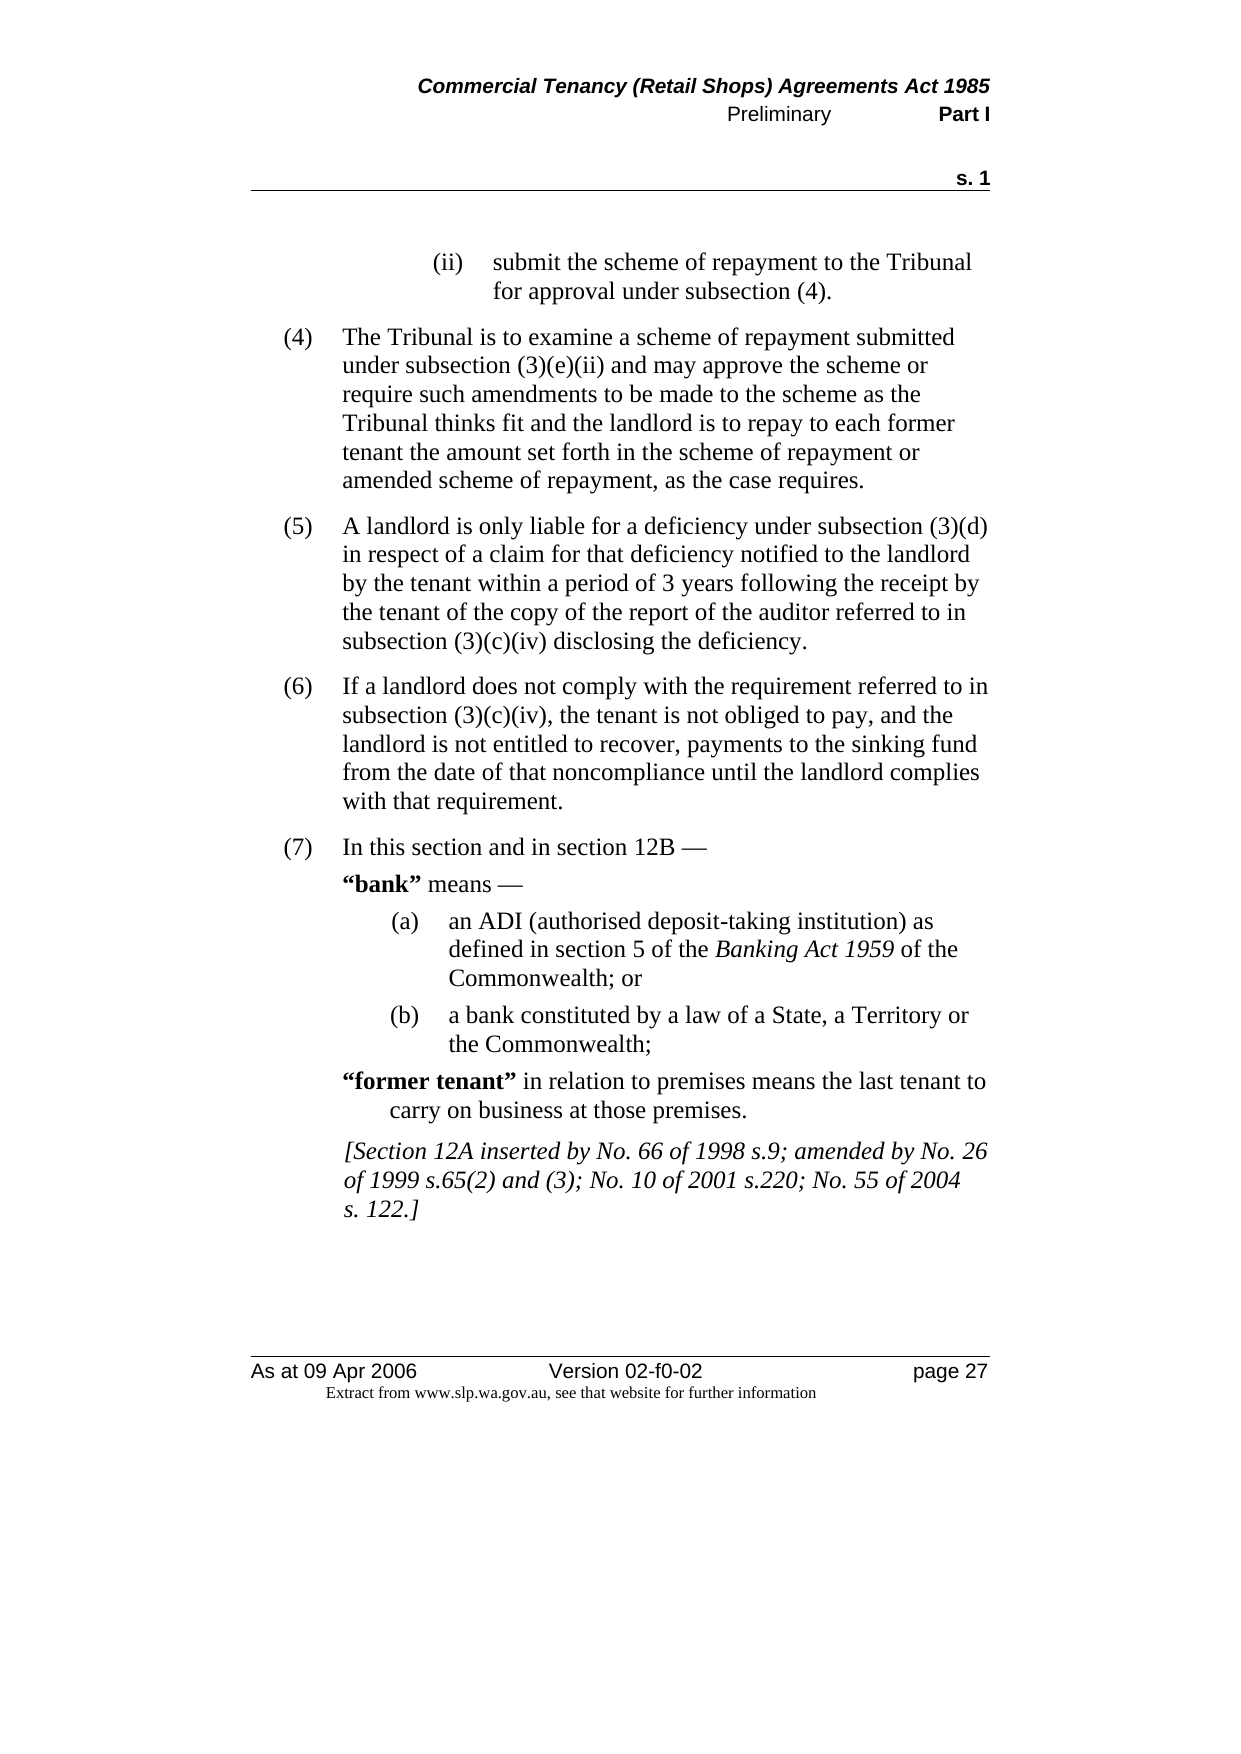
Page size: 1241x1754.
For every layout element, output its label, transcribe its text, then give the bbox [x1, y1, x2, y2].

text (b) a bank constituted by a law of a State, a Territory or the Commonwealth; [251, 1000, 990, 1058]
text “former tenant” in relation to premises means the last tenant to carry on business at those premises. [251, 1066, 990, 1124]
text (a) an ADI (authorised deposit-taking institution) as defined in section 5 of the Banking Act 1959 of the Commonwealth; or [251, 906, 990, 992]
text [Section 12A inserted by No. 66 of 1998 s.9; amended by No. 26 of 1999 s.65(2) and (3); No. 10 of 2001 s.220; No. 55 of 2004 s. 122.] [251, 1136, 990, 1222]
text (6) If a landlord does not comply with the requirement referred to in subsection (3)(c)(iv), the tenant is not obliged to pay, and the landlord is not entitled to recover, payments to the sinking fund from the date of that noncompliance until the landlord complies with that requirement. [251, 671, 990, 815]
text (7) In this section and in section 12B — [251, 832, 990, 860]
text “bank” means — [251, 869, 990, 897]
text (5) A landlord is only liable for a deficiency under subsection (3)(d) in respect of a claim for that deficiency notified to the landlord by the tenant within a period of 3 years following the receipt by the tenant of the copy of the report of the auditor referred to in subsection (3)(c)(iv) disclosing the deficiency. [251, 511, 990, 654]
text (4) The Tribunal is to examine a scheme of repayment submitted under subsection (3)(e)(ii) and may approve the scheme or require such amendments to be made to the scheme as the Tribunal thinks fit and the landlord is to repay to each former tenant the amount set forth in the scheme of repayment or amended scheme of repayment, as the case requires. [251, 322, 990, 494]
text (ii) submit the scheme of repayment to the Tribunal for approval under subsection (4). [251, 247, 990, 305]
